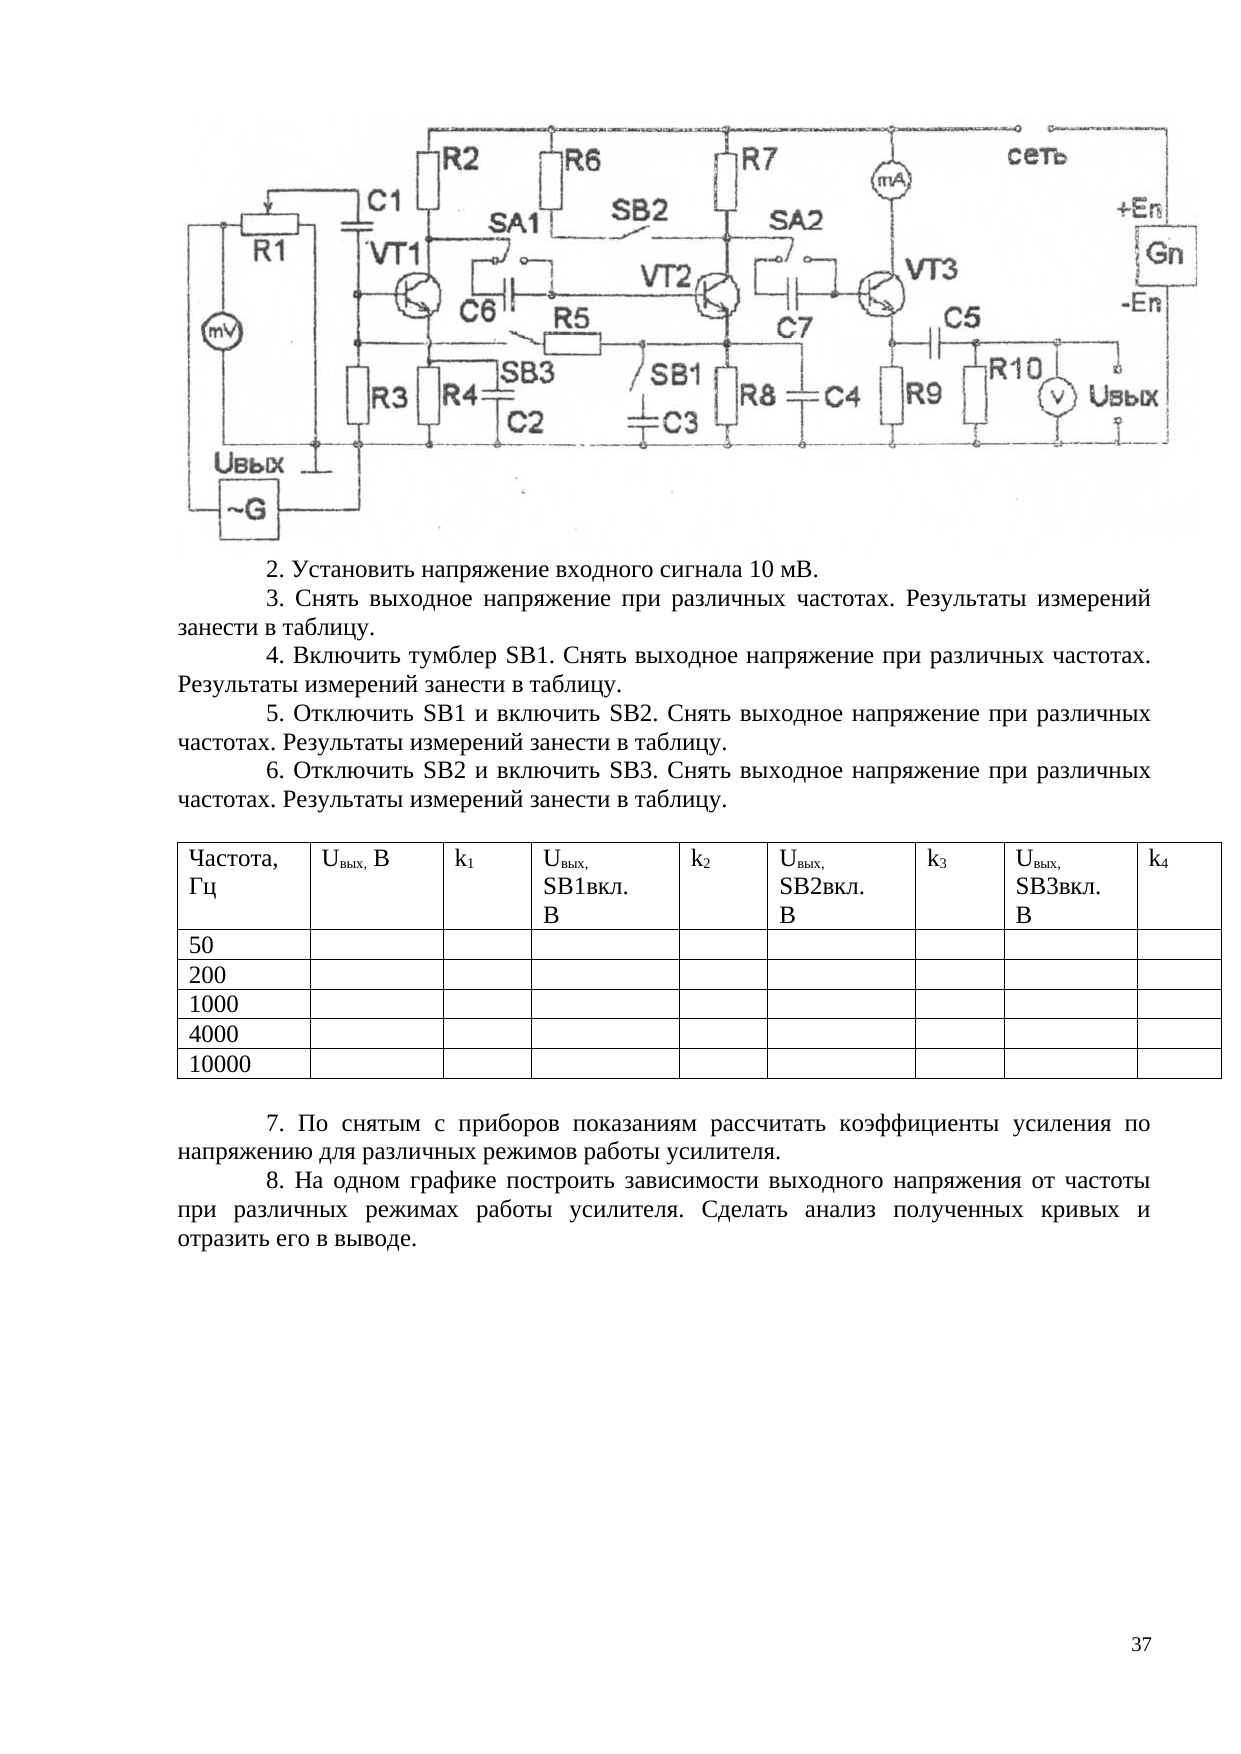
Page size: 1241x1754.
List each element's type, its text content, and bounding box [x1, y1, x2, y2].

text 7. По снятым с приборов показаниям рассчитать коэффициенты усиления по напряжению для различных режимов работы усилителя. [177, 1108, 1152, 1165]
table_header k1 [444, 843, 531, 929]
table_cell 1000 [178, 990, 310, 1018]
table_cell [1005, 930, 1137, 959]
table_cell [916, 990, 1004, 1018]
table_header k4 [1138, 843, 1221, 929]
table_cell [1005, 990, 1137, 1018]
table_cell [1005, 1019, 1137, 1048]
table_cell 4000 [178, 1019, 310, 1048]
text 4. Включить тумблер SB1. Снять выходное напряжение при различных частотах. Результаты измерений занести в таблицу. [177, 640, 1152, 698]
table_cell [444, 960, 531, 988]
table_header k3 [916, 843, 1004, 929]
table_cell [532, 990, 679, 1018]
table_cell [916, 1049, 1004, 1078]
table_cell [311, 960, 443, 988]
table_cell [768, 990, 915, 1018]
table_cell [768, 1019, 915, 1048]
table_cell [916, 930, 1004, 959]
table_cell [444, 990, 531, 1018]
text 5. Отключить SB1 и включить SВ2. Снять выходное напряжение при различных частотах. Результаты измерений занести в таблицу. [177, 698, 1152, 755]
table_header Uвых, SB2вкл. В [768, 843, 915, 929]
table_cell [768, 1049, 915, 1078]
table_cell [311, 930, 443, 959]
table_cell [1005, 960, 1137, 988]
table_cell 10000 [178, 1049, 310, 1078]
table_cell [1005, 1049, 1137, 1078]
table_cell [1138, 990, 1221, 1018]
table_cell [444, 1049, 531, 1078]
table_cell [768, 960, 915, 988]
table_cell [311, 990, 443, 1018]
table_cell [532, 1049, 679, 1078]
table_cell [680, 1049, 767, 1078]
table_cell [1138, 1049, 1221, 1078]
table_cell [916, 960, 1004, 988]
table_cell 50 [178, 930, 310, 959]
text 3. Снять выходное напряжение при различных частотах. Результаты измерений занести в таблицу. [177, 583, 1152, 640]
text 6. Отключить SB2 и включить SВ3. Снять выходное напряжение при различных частотах. Результаты измерений занести в таблицу. [177, 755, 1152, 813]
table_cell [1138, 960, 1221, 988]
table_header Uвых, SB1вкл. В [532, 843, 679, 929]
table_cell [1138, 930, 1221, 959]
table_cell 200 [178, 960, 310, 988]
text 2. Установить напряжение входного сигнала 10 мВ. [177, 554, 1152, 583]
table_header k2 [680, 843, 767, 929]
table_cell [311, 1019, 443, 1048]
table_cell [532, 960, 679, 988]
table_cell [444, 1019, 531, 1048]
table_cell [768, 930, 915, 959]
table_header Uвых, В [311, 843, 443, 929]
table_cell [916, 1019, 1004, 1048]
table_cell [680, 930, 767, 959]
text 8. На одном графике построить зависимости выходного напряжения от частоты при различных режимах работы усилителя. Сделать анализ полученных кривых и отразить его в выводе. [177, 1165, 1152, 1251]
table_cell [532, 930, 679, 959]
table_header Частота, Гц [178, 843, 310, 929]
table_cell [680, 960, 767, 988]
picture [177, 118, 1198, 554]
table_cell [444, 930, 531, 959]
table_cell [680, 1019, 767, 1048]
table_cell [532, 1019, 679, 1048]
table_cell [1138, 1019, 1221, 1048]
table_header Uвых, SB3вкл. В [1005, 843, 1137, 929]
table_cell [680, 990, 767, 1018]
table_cell [311, 1049, 443, 1078]
